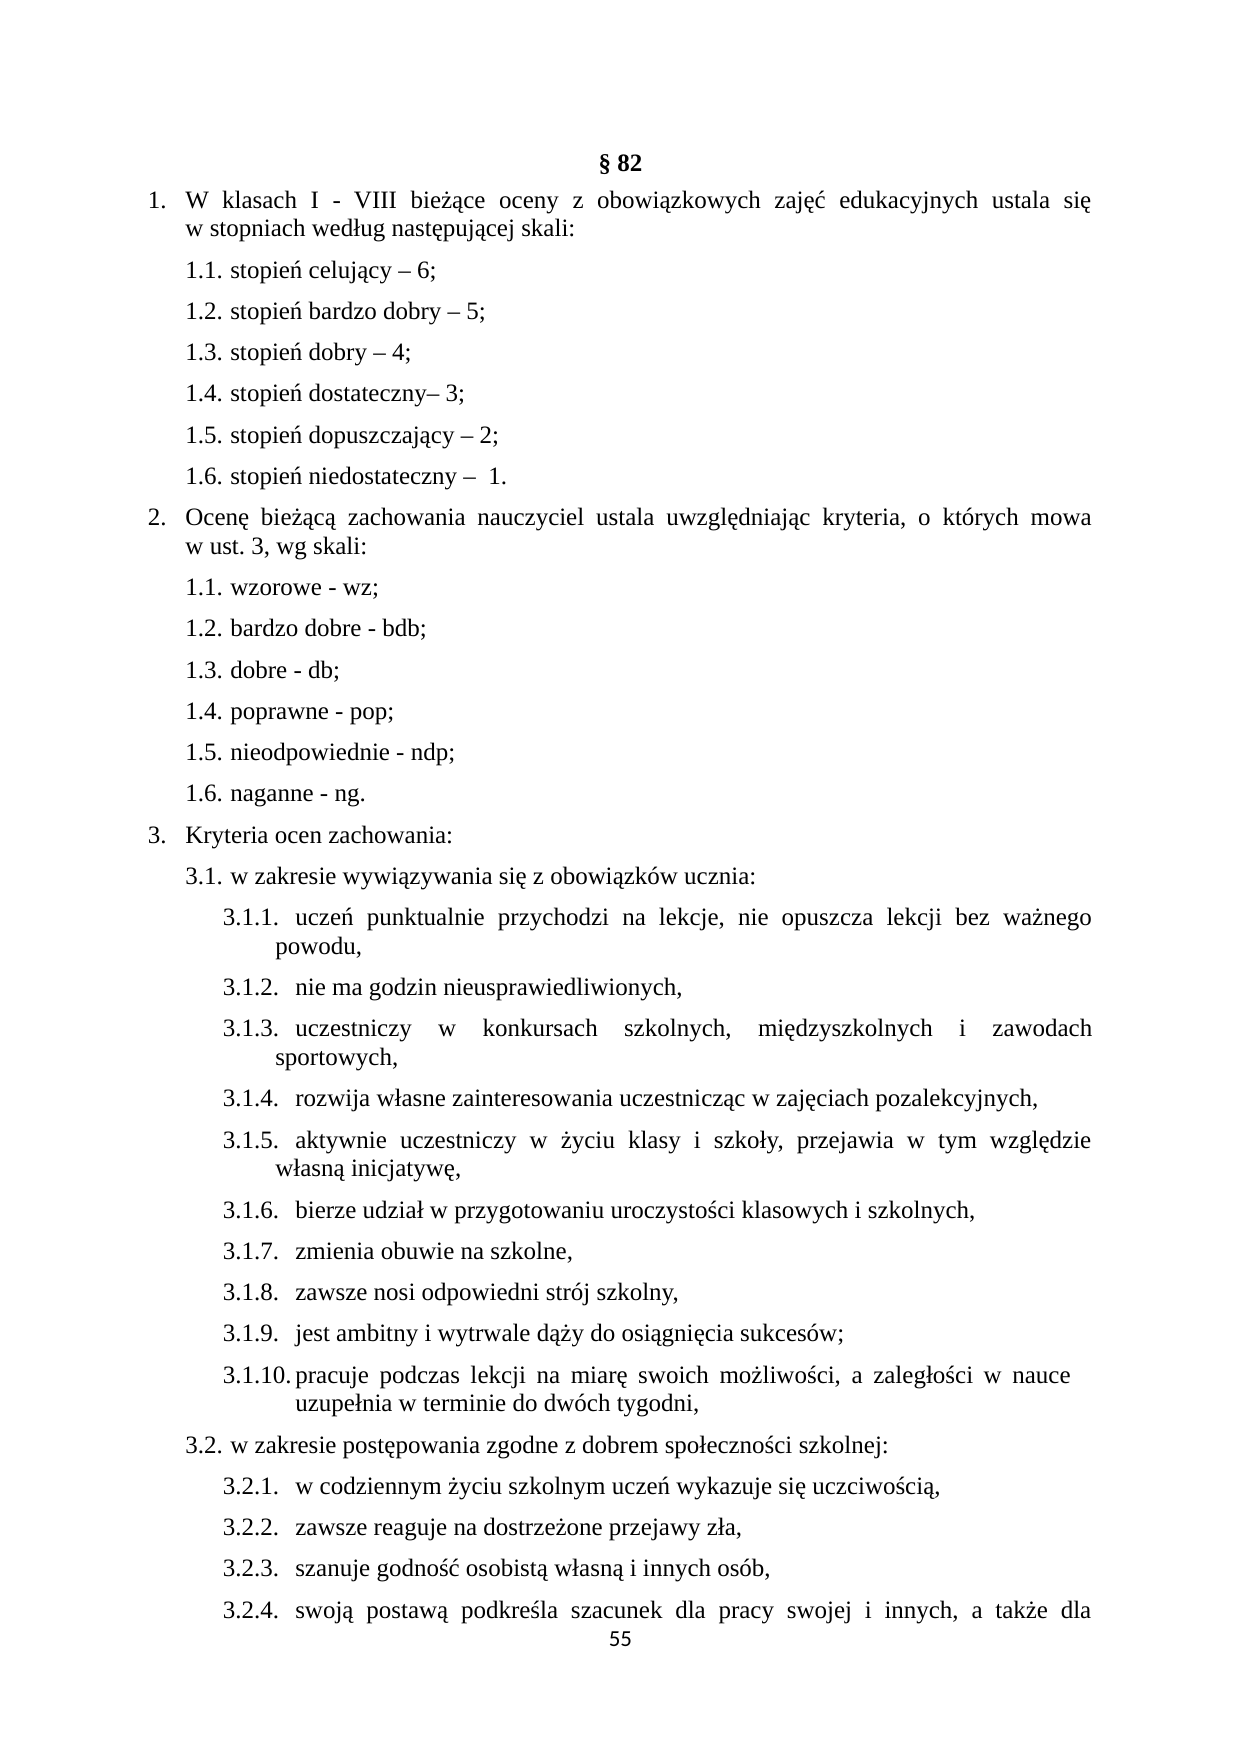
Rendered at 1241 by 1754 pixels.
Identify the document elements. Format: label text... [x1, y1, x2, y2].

list nie ma godzin nieusprawiedliwionych, [223, 972, 1093, 1001]
list Ocenę bieżącą zachowania nauczyciel ustala uwzględniając kryteria, o których mowa w ust. 3, wg skali: [148, 502, 1093, 560]
list uczestniczy w konkursach szkolnych, międzyszkolnych i zawodach sportowych, [223, 1013, 1093, 1071]
list stopień dobry – 4; [185, 337, 1093, 366]
list jest ambitny i wytrwale dąży do osiągnięcia sukcesów; [223, 1318, 1093, 1347]
list naganne - ng. [185, 778, 1093, 807]
list stopień niedostateczny – 1. [185, 461, 1093, 490]
list wzorowe - wz; [185, 572, 1093, 601]
list stopień bardzo dobry – 5; [185, 296, 1093, 325]
list zmienia obuwie na szkolne, [223, 1236, 1093, 1265]
list uczeń punktualnie przychodzi na lekcje, nie opuszcza lekcji bez ważnego powodu, [223, 902, 1093, 960]
list stopień dostateczny– 3; [185, 378, 1093, 407]
list zawsze nosi odpowiedni strój szkolny, [223, 1277, 1093, 1306]
list nieodpowiednie - ndp; [185, 737, 1093, 766]
list w zakresie wywiązywania się z obowiązków ucznia: [185, 861, 1093, 890]
list pracuje podczas lekcji na miarę swoich możliwości, a zaległości w nauce uzupełnia w terminie do dwóch tygodni, [223, 1360, 1093, 1417]
list stopień celujący – 6; [185, 255, 1093, 283]
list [223, 1595, 1093, 1623]
list aktywnie uczestniczy w życiu klasy i szkoły, przejawia w tym względzie własną inicjatywę, [223, 1125, 1093, 1182]
list W klasach I - VIII bieżące oceny z obowiązkowych zajęć edukacyjnych ustala się w stopniach według następującej skali: [148, 185, 1093, 242]
list bierze udział w przygotowaniu uroczystości klasowych i szkolnych, [223, 1195, 1093, 1223]
list w zakresie postępowania zgodne z dobrem społeczności szkolnej: [185, 1430, 1093, 1458]
list poprawne - pop; [185, 696, 1093, 725]
list rozwija własne zainteresowania uczestnicząc w zajęciach pozalekcyjnych, [223, 1083, 1093, 1112]
list Kryteria ocen zachowania: [148, 820, 1093, 848]
list zawsze reaguje na dostrzeżone przejawy zła, [223, 1512, 1093, 1541]
list w codziennym życiu szkolnym uczeń wykazuje się uczciwością, [223, 1471, 1093, 1500]
text § 82 [148, 148, 1093, 176]
list dobre - db; [185, 655, 1093, 683]
list szanuje godność osobistą własną i innych osób, [223, 1553, 1093, 1582]
list stopień dopuszczający – 2; [185, 420, 1093, 448]
list bardzo dobre - bdb; [185, 613, 1093, 642]
